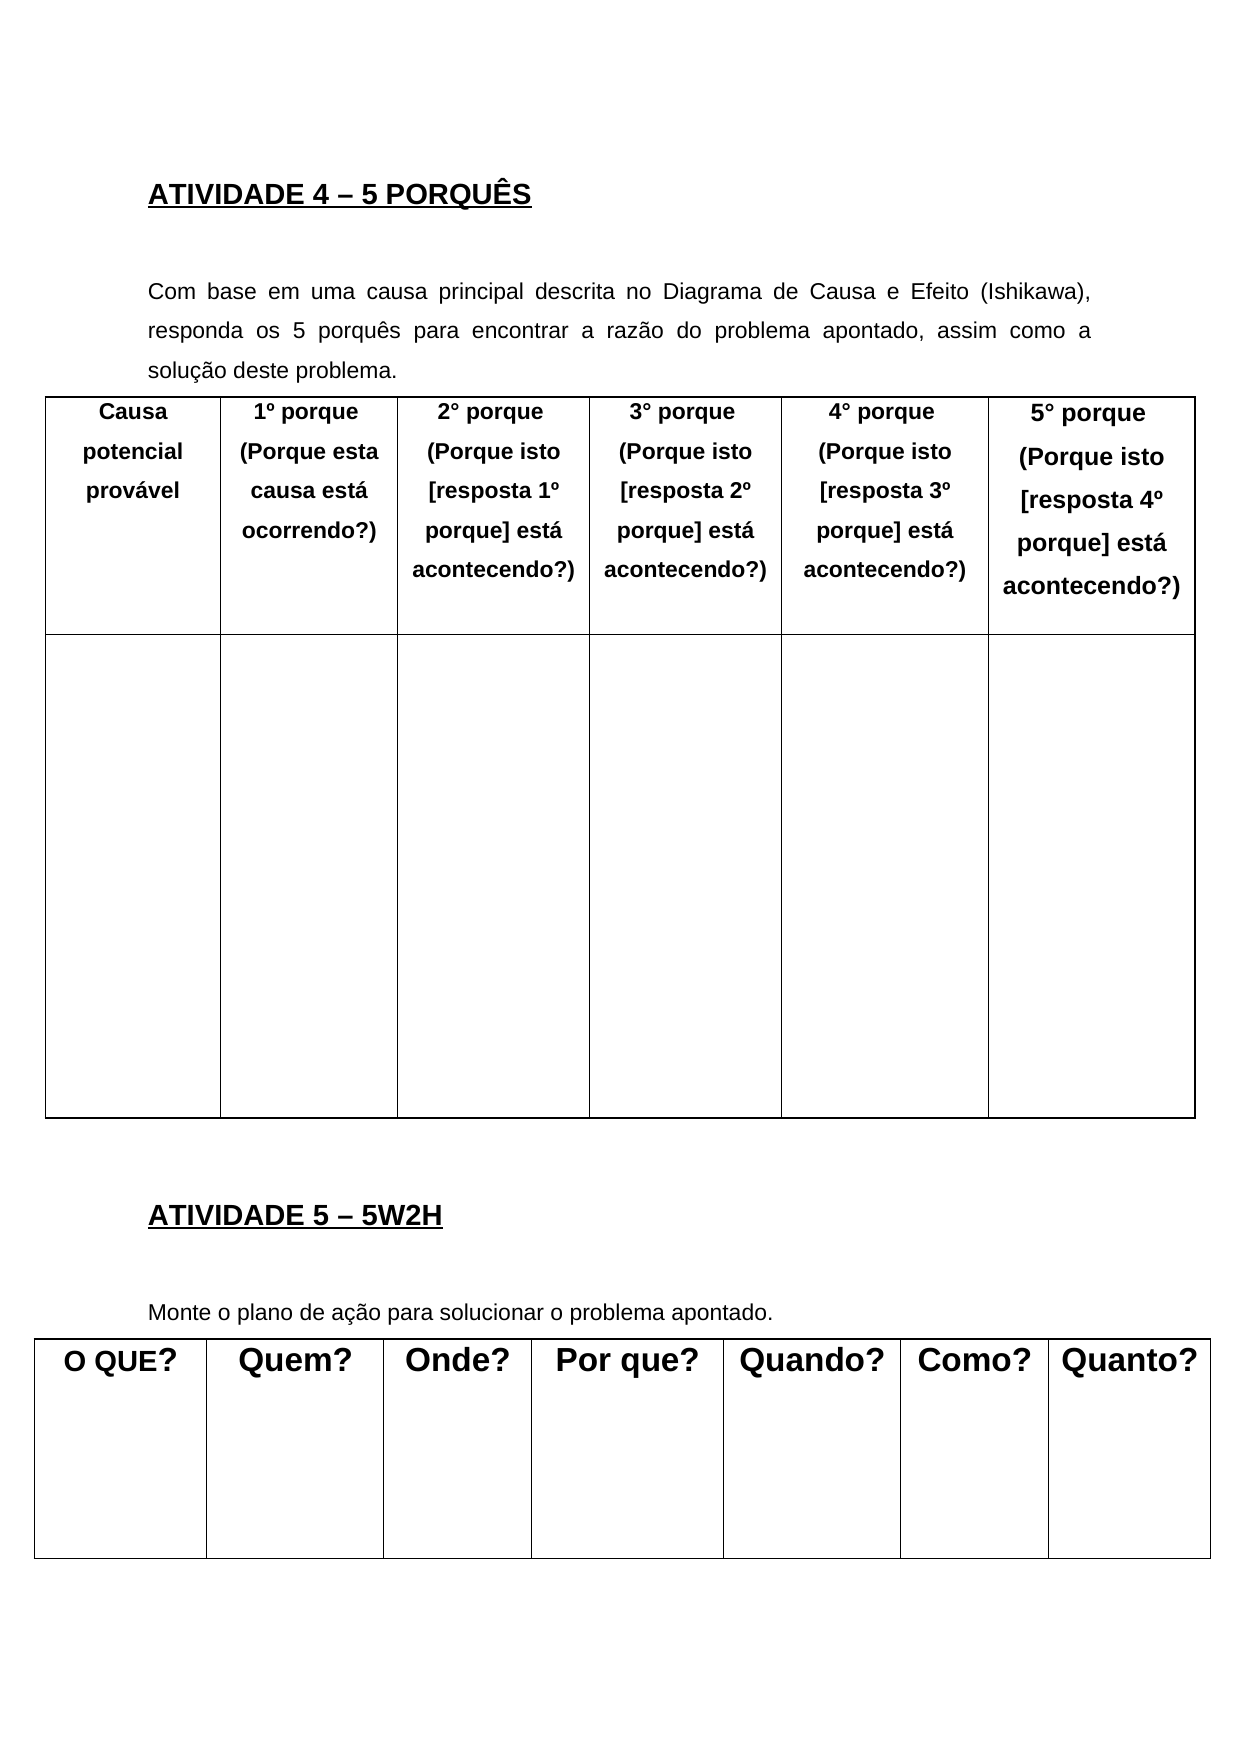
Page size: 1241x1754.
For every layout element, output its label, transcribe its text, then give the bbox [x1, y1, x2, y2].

table_header 3° porque (Porque isto [resposta 2º porque] está acontecendo?) [590, 398, 781, 633]
table_header Causa potencial provável [46, 398, 220, 633]
table_header 4° porque (Porque isto [resposta 3º porque] está acontecendo?) [782, 398, 988, 633]
table_cell [398, 635, 589, 1117]
table_cell [46, 635, 220, 1117]
table_header 2° porque (Porque isto [resposta 1º porque] está acontecendo?) [398, 398, 589, 633]
text ATIVIDADE 4 – 5 PORQUÊS [148, 177, 1092, 211]
text ATIVIDADE 5 – 5W2H [148, 1198, 1092, 1232]
table_header Por que? [532, 1340, 723, 1558]
table_cell [989, 635, 1194, 1117]
text Monte o plano de ação para solucionar o problema apontado. [148, 1299, 1092, 1325]
table_header Como? [901, 1340, 1048, 1558]
table_cell [590, 635, 781, 1117]
table_header 5° porque (Porque isto [resposta 4º porque] está acontecendo?) [989, 398, 1194, 633]
table_header Quanto? [1049, 1340, 1210, 1558]
table_header 1º porque (Porque esta causa está ocorrendo?) [221, 398, 397, 633]
table_header Quando? [724, 1340, 900, 1558]
table_header O QUE? [35, 1340, 206, 1558]
table_cell [782, 635, 988, 1117]
text Com base em uma causa principal descrita no Diagrama de Causa e Efeito (Ishikawa), responda os 5 porquês para encontrar a razão do problema apontado, assim como a solução deste problema. [148, 278, 1092, 383]
table_header Onde? [384, 1340, 531, 1558]
table_cell [221, 635, 397, 1117]
table_header Quem? [207, 1340, 383, 1558]
